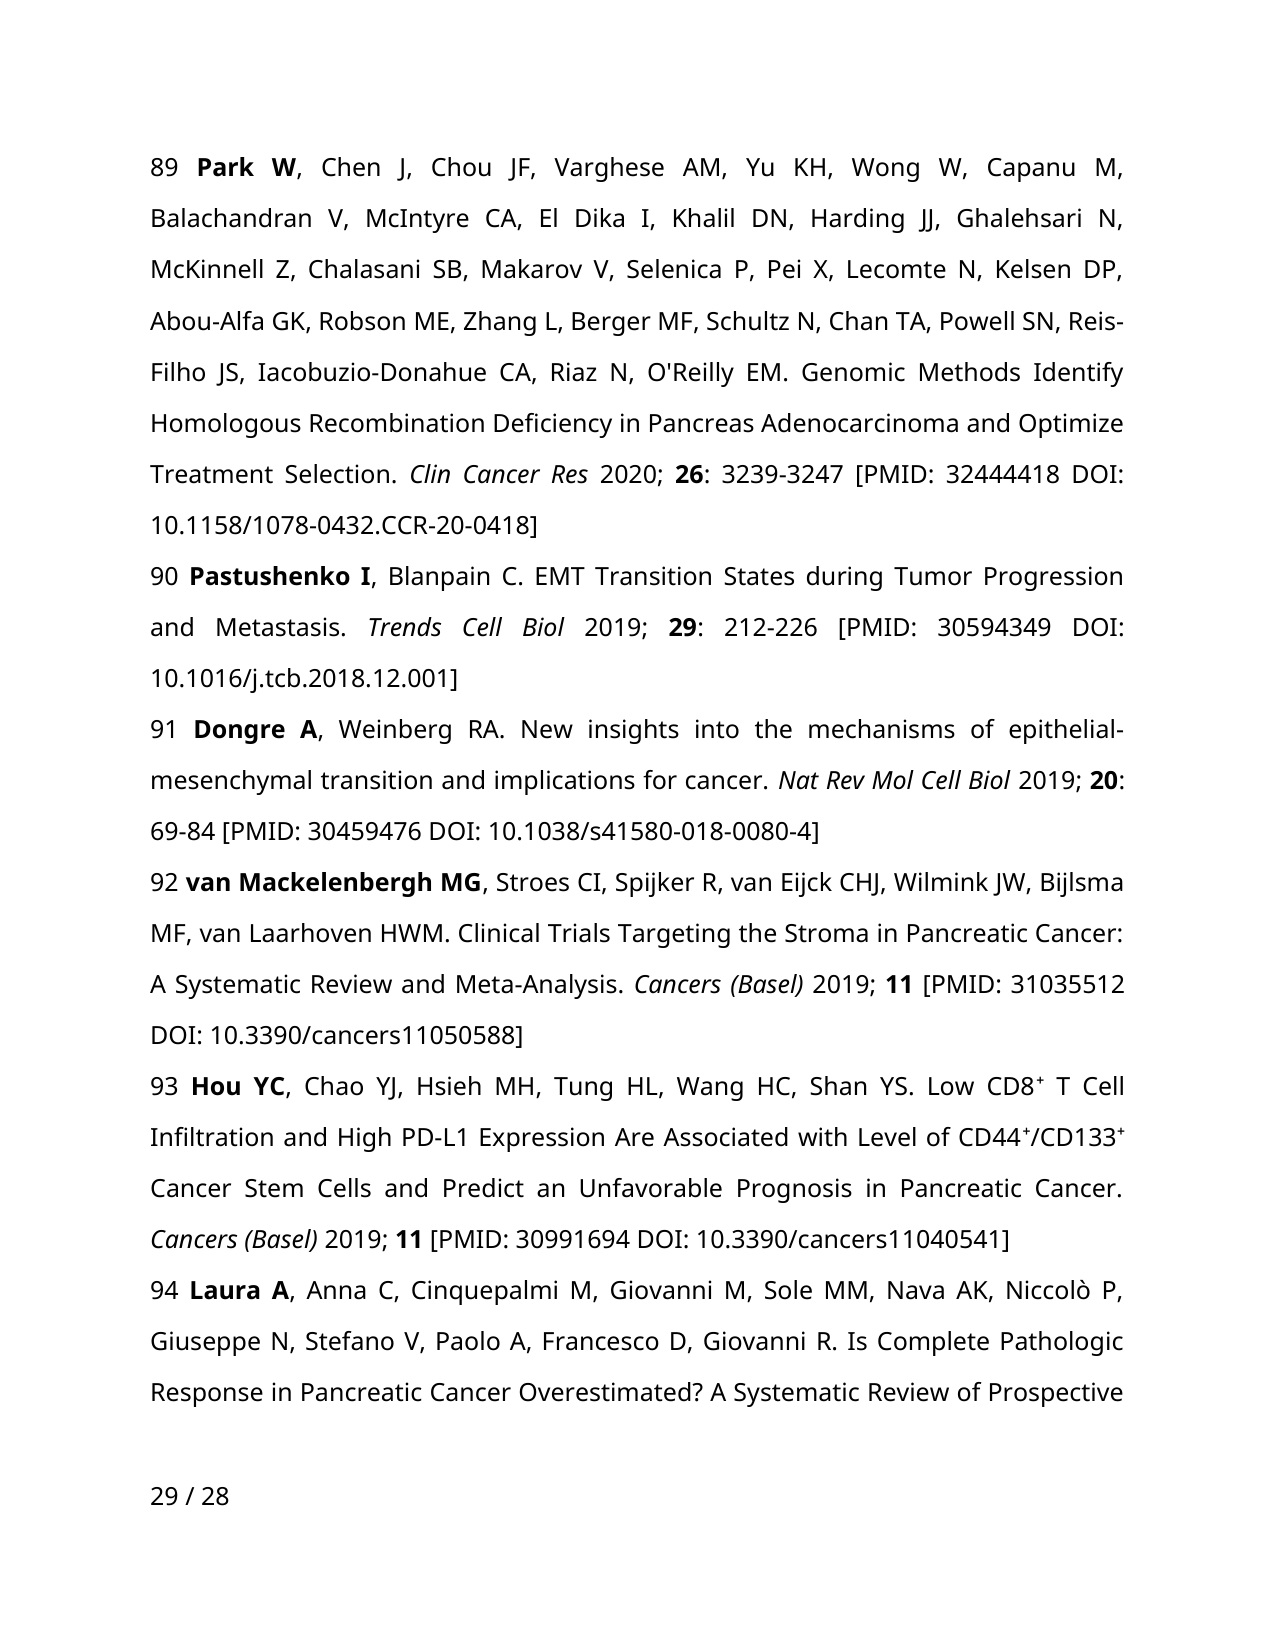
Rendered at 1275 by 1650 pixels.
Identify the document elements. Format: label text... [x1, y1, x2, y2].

text 93 Hou YC, Chao YJ, Hsieh MH, Tung HL, Wang HC, Shan YS. Low CD8⁺ T Cell Infiltration and High PD-L1 Expression Are Associated with Level of CD44⁺/CD133⁺ Cancer Stem Cells and Predict an Unfavorable Prognosis in Pancreatic Cancer. Cancers (Basel) 2019; 11 [PMID: 30991694 DOI: 10.3390/cancers11040541] [150, 1069, 1125, 1256]
text 90 Pastushenko I, Blanpain C. EMT Transition States during Tumor Progression and Metastasis. Trends Cell Biol 2019; 29: 212-226 [PMID: 30594349 DOI: 10.1016/j.tcb.2018.12.001] [150, 558, 1125, 694]
text 91 Dongre A, Weinberg RA. New insights into the mechanisms of epithelial-mesenchymal transition and implications for cancer. Nat Rev Mol Cell Biol 2019; 20: 69-84 [PMID: 30459476 DOI: 10.1038/s41580-018-0080-4] [150, 711, 1125, 848]
text 92 van Mackelenbergh MG, Stroes CI, Spijker R, van Eijck CHJ, Wilmink JW, Bijlsma MF, van Laarhoven HWM. Clinical Trials Targeting the Stroma in Pancreatic Cancer: A Systematic Review and Meta-Analysis. Cancers (Basel) 2019; 11 [PMID: 31035512 DOI: 10.3390/cancers11050588] [150, 864, 1125, 1052]
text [150, 1273, 1125, 1409]
text 89 Park W, Chen J, Chou JF, Varghese AM, Yu KH, Wong W, Capanu M, Balachandran V, McIntyre CA, El Dika I, Khalil DN, Harding JJ, Ghalehsari N, McKinnell Z, Chalasani SB, Makarov V, Selenica P, Pei X, Lecomte N, Kelsen DP, Abou-Alfa GK, Robson ME, Zhang L, Berger MF, Schultz N, Chan TA, Powell SN, Reis-Filho JS, Iacobuzio-Donahue CA, Riaz N, O'Reilly EM. Genomic Methods Identify Homologous Recombination Deficiency in Pancreas Adenocarcinoma and Optimize Treatment Selection. Clin Cancer Res 2020; 26: 3239-3247 [PMID: 32444418 DOI: 10.1158/1078-0432.CCR-20-0418] [150, 150, 1125, 541]
